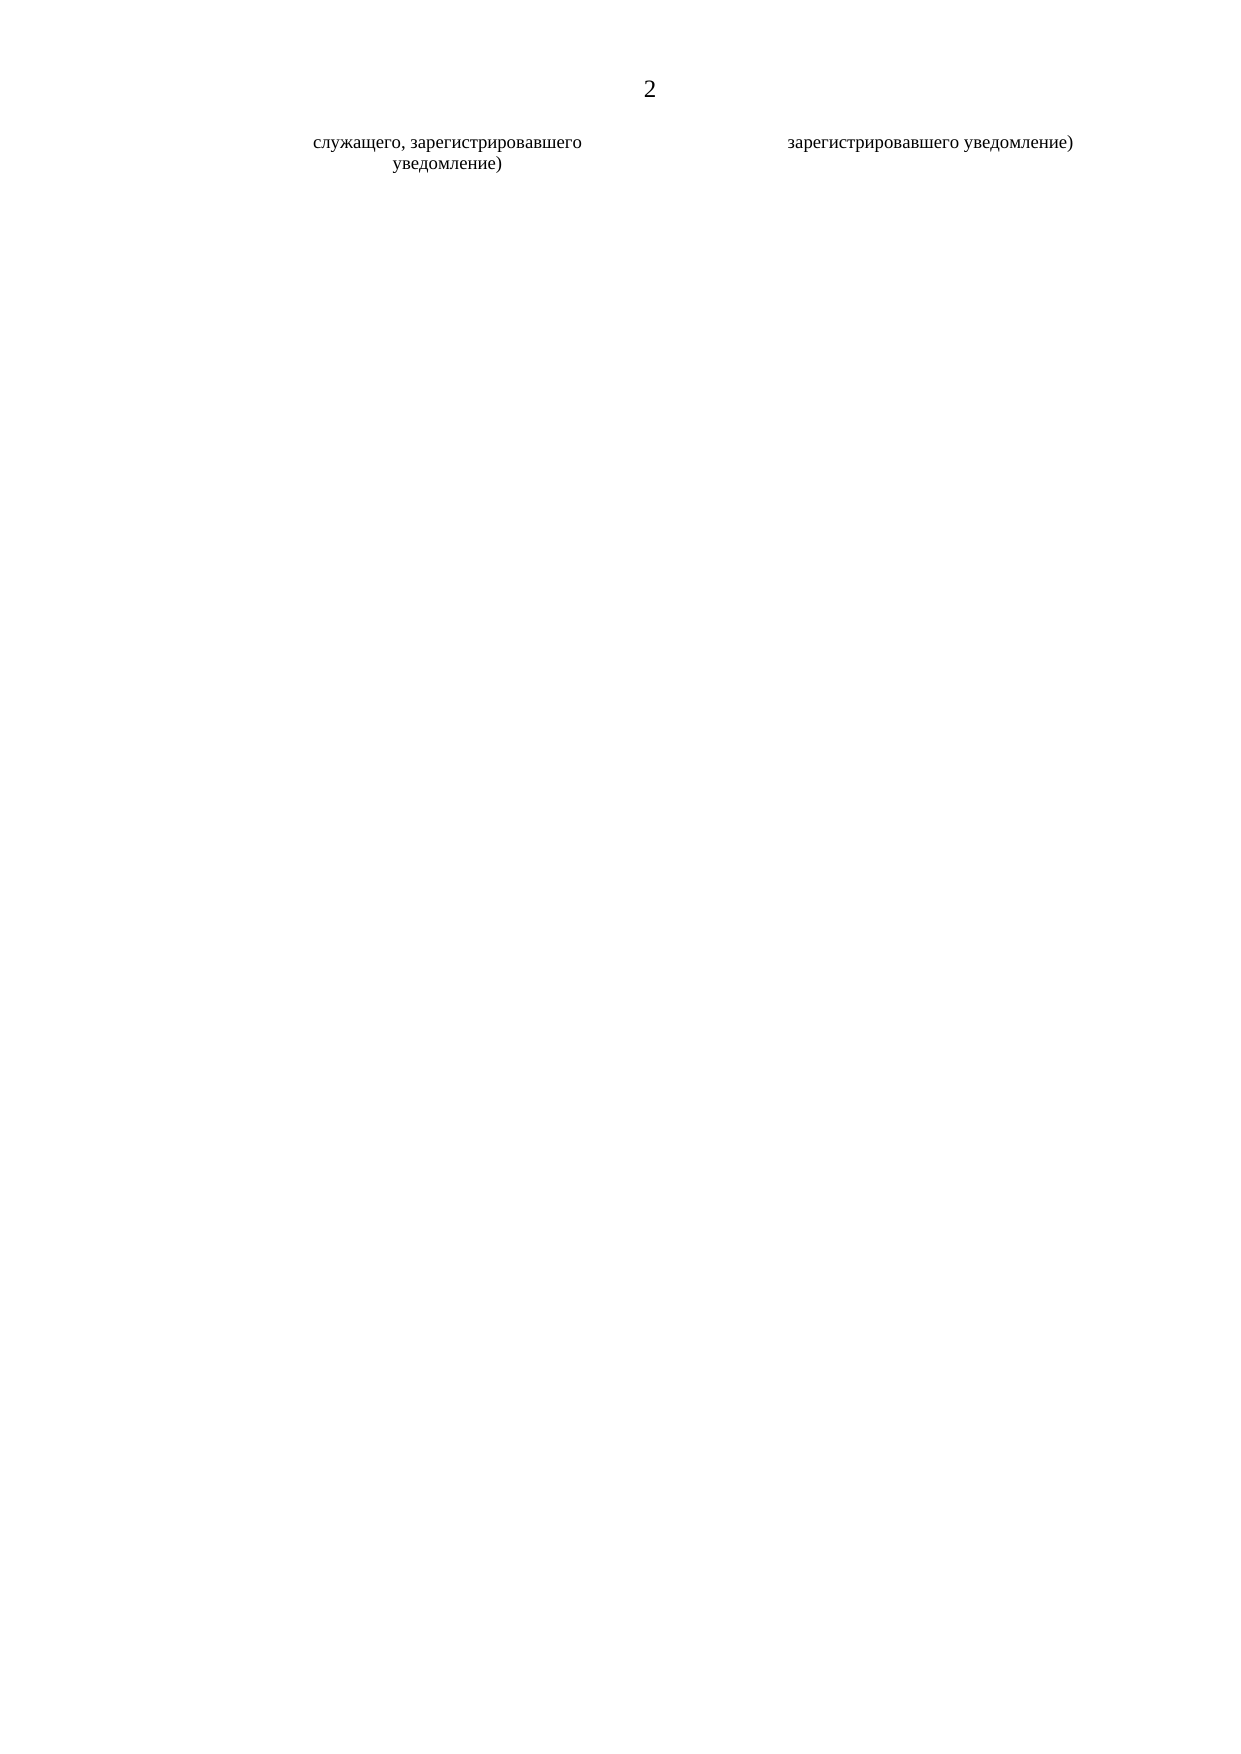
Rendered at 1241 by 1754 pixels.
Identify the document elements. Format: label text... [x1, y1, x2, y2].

text служащего, зарегистрировавшего зарегистрировавшего уведомление) [177, 131, 1122, 152]
text уведомление) [177, 152, 1122, 174]
